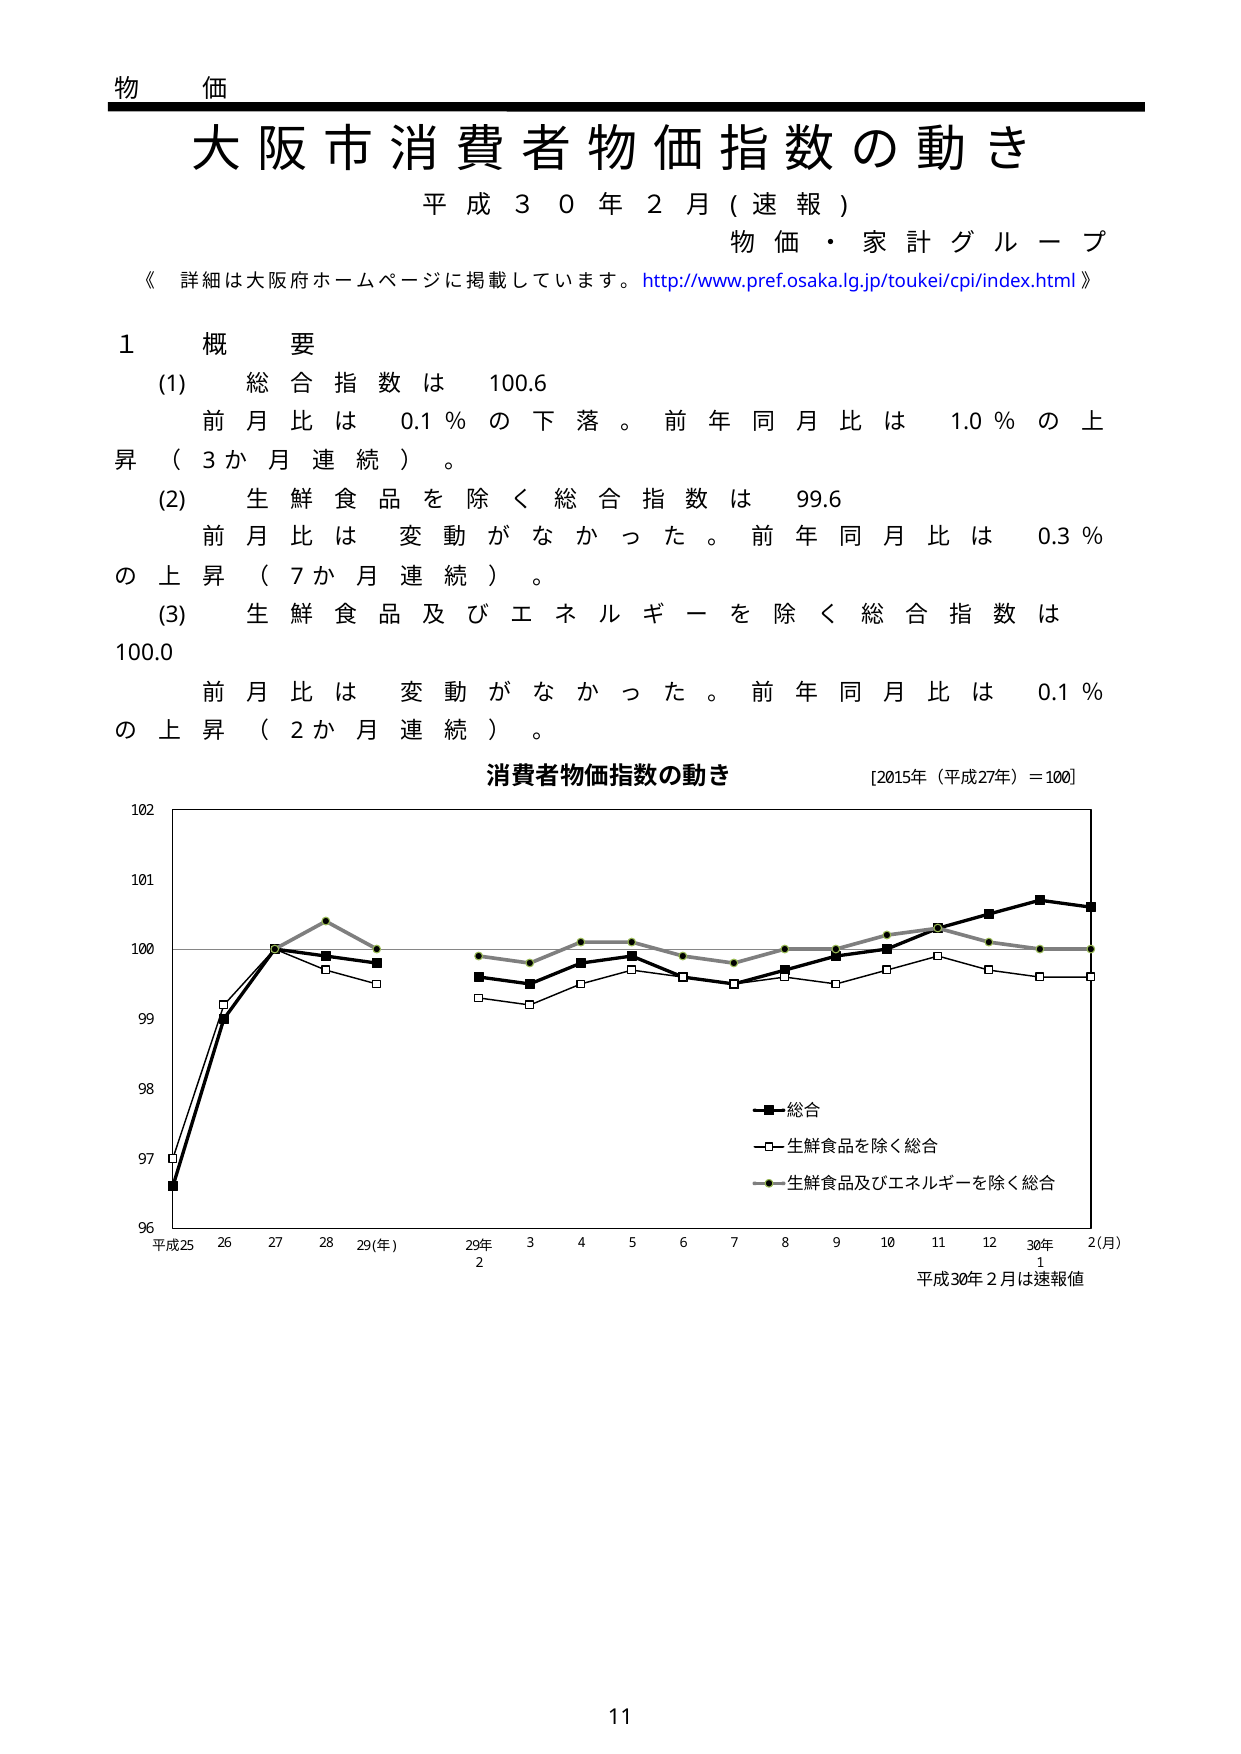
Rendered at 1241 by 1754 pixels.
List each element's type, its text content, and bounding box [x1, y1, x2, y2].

text 物価・家計グループ [114, 222, 1126, 260]
text 物 価 [114, 68, 1125, 102]
text 《 詳細は大阪府ホームページに掲載しています。http://www.pref.osaka.lg.jp/toukei/cpi/index.html 》 [114, 260, 1126, 299]
text 平成３０年２月(速報) [114, 183, 1126, 222]
text 前月比は 変動がなかった。前年同月比は 0.3％の上昇（7か月連続）。 [114, 517, 1126, 594]
text (3) 生鮮食品及びエネルギーを除く総合指数は 100.0 [114, 594, 1126, 671]
text 大阪市消費者物価指数の動き [114, 112, 1126, 183]
text 前月比は 変動がなかった。前年同月比は 0.1％の上昇（2か月連続）。 [114, 671, 1126, 748]
text (1) 総合指数は 100.6 [114, 362, 1126, 401]
text １ 概 要 [114, 324, 1126, 362]
text (2) 生鮮食品を除く総合指数は 99.6 [114, 478, 1126, 517]
text 前月比は 0.1％の下落。前年同月比は 1.0％の上昇（3か月連続）。 [114, 401, 1126, 478]
